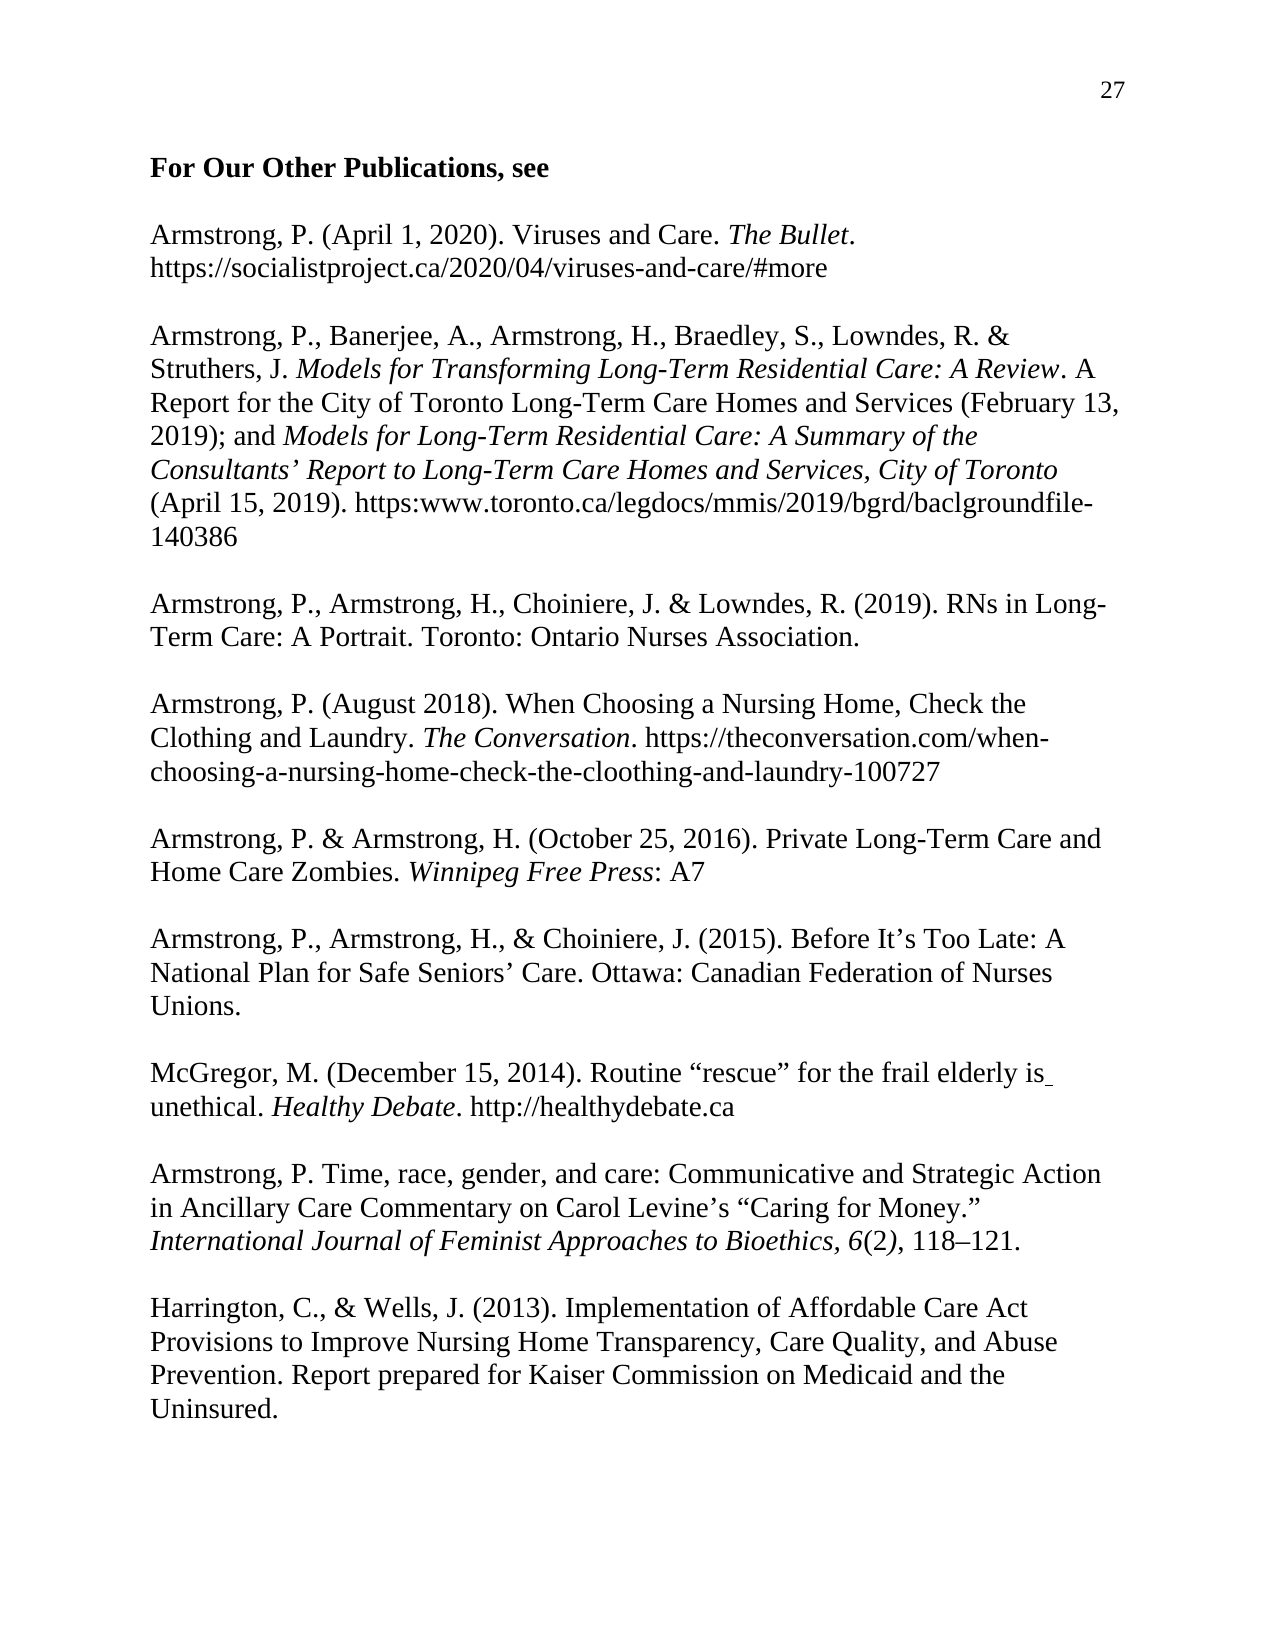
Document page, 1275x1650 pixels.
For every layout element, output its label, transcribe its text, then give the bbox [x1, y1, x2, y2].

text Armstrong, P. Time, race, gender, and care: Communicative and Strategic Action in Ancillary Care Commentary on Carol Levine’s “Caring for Money.” International Journal of Feminist Approaches to Bioethics, 6(2), 118–121. [150, 1156, 1125, 1257]
text Armstrong, P., Armstrong, H., & Choiniere, J. (2015). Before It’s Too Late: A National Plan for Safe Seniors’ Care. Ottawa: Canadian Federation of Nurses Unions. [150, 921, 1125, 1022]
text Armstrong, P. (August 2018). When Choosing a Nursing Home, Check the Clothing and Laundry. The Conversation. https://theconversation.com/when-choosing-a-nursing-home-check-the-cloothing-and-laundry-100727 [150, 687, 1125, 787]
text Harrington, C., & Wells, J. (2013). Implementation of Affordable Care Act Provisions to Improve Nursing Home Transparency, Care Quality, and Abuse Prevention. Report prepared for Kaiser Commission on Medicaid and the Uninsured. [150, 1290, 1125, 1424]
text Armstrong, P. & Armstrong, H. (October 25, 2016). Private Long-Term Care and Home Care Zombies. Winnipeg Free Press: A7 [150, 821, 1125, 888]
text McGregor, M. (December 15, 2014). Routine “rescue” for the frail elderly is unethical. Healthy Debate. http://healthydebate.ca [150, 1056, 1125, 1123]
text For Our Other Publications, see [150, 150, 1125, 183]
text Armstrong, P. (April 1, 2020). Viruses and Care. The Bullet. https://socialistproject.ca/2020/04/viruses-and-care/#more [150, 217, 1125, 284]
text Armstrong, P., Banerjee, A., Armstrong, H., Braedley, S., Lowndes, R. & Struthers, J. Models for Transforming Long-Term Residential Care: A Review. A Report for the City of Toronto Long-Term Care Homes and Services (February 13, 2019); and Models for Long-Term Residential Care: A Summary of the Consultants’ Report to Long-Term Care Homes and Services, City of Toronto (April 15, 2019). https:www.toronto.ca/legdocs/mmis/2019/bgrd/baclgroundfile-140386 [150, 318, 1125, 552]
text Armstrong, P., Armstrong, H., Choiniere, J. & Lowndes, R. (2019). RNs in Long-Term Care: A Portrait. Toronto: Ontario Nurses Association. [150, 586, 1125, 653]
